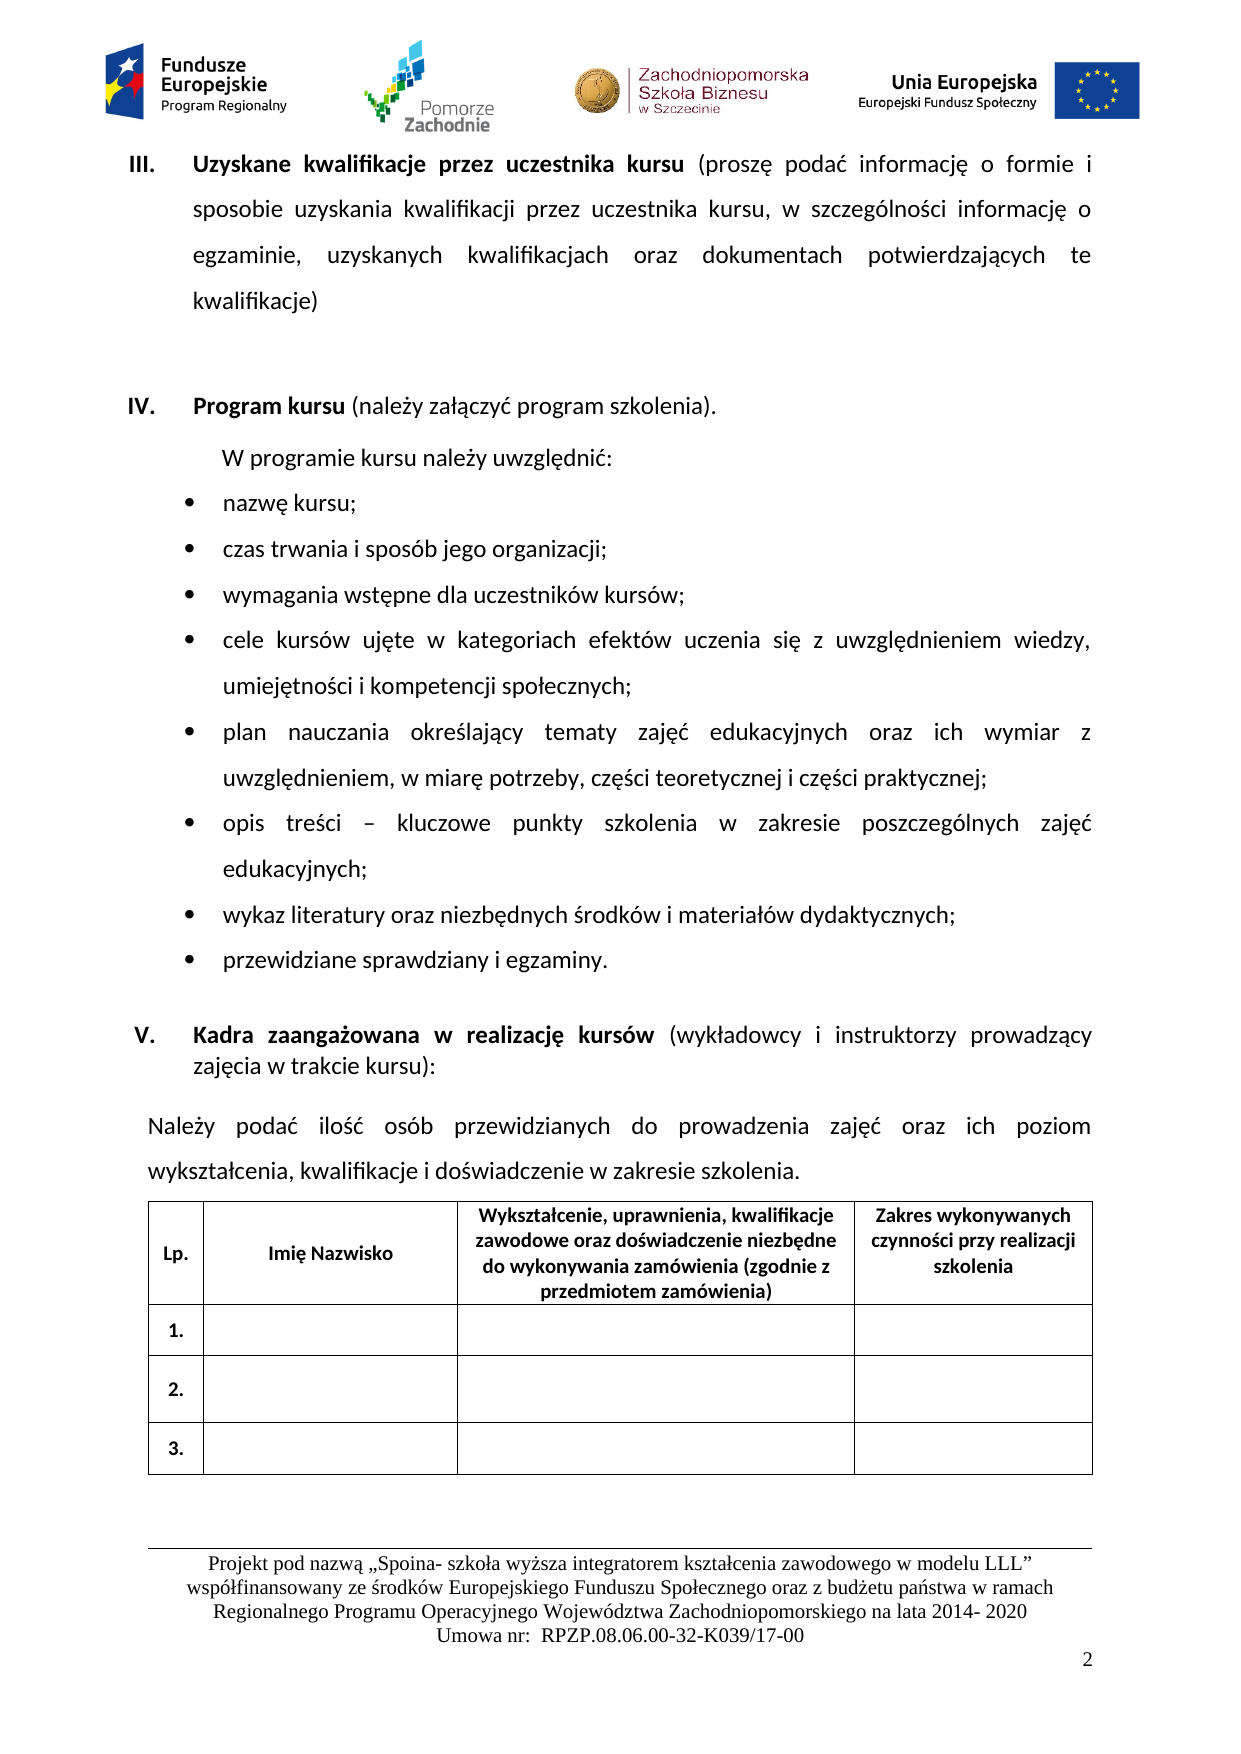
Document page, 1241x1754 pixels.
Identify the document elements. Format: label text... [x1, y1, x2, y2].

list Program kursu (należy załączyć program szkolenia). [156, 390, 1092, 421]
table_cell [855, 1305, 1092, 1355]
list Uzyskane kwalifikacje przez uczestnika kursu (proszę podać informację o formie i sposobie uzyskania kwalifikacji przez uczestnika kursu, w szczególności informację o egzaminie, uzyskanych kwalifikacjach oraz dokumentach potwierdzających te kwalifikacje) [155, 148, 1092, 315]
list przewidziane sprawdziany i egzaminy. [185, 945, 1092, 975]
picture [560, 51, 811, 130]
list nazwę kursu; [185, 487, 1092, 518]
text Należy podać ilość osób przewidzianych do prowadzenia zajęć oraz ich poziom wykształcenia, kwalifikacje i doświadczenie w zakresie szkolenia. [148, 1110, 1092, 1186]
table_header Lp. [149, 1202, 203, 1304]
list wykaz literatury oraz niezbędnych środków i materiałów dydaktycznych; [185, 899, 1092, 929]
table_cell [855, 1423, 1092, 1473]
table_header Zakres wykonywanych czynności przy realizacji szkolenia [855, 1202, 1092, 1304]
list czas trwania i sposób jego organizacji; [185, 533, 1092, 564]
picture [839, 42, 1158, 138]
table_cell 2. [149, 1356, 203, 1422]
table_cell [204, 1423, 457, 1473]
list opis treści – kluczowe punkty szkolenia w zakresie poszczególnych zajęć edukacyjnych; [185, 807, 1092, 884]
table_cell [458, 1356, 854, 1422]
list plan nauczania określający tematy zajęć edukacyjnych oraz ich wymiar z uwzględnieniem, w miarę potrzeby, części teoretycznej i części praktycznej; [185, 716, 1092, 792]
table_cell 1. [149, 1305, 203, 1355]
table_cell [204, 1305, 457, 1355]
table_cell [204, 1356, 457, 1422]
table_cell [458, 1423, 854, 1473]
table_cell [458, 1305, 854, 1355]
text W programie kursu należy uwzględnić: [148, 442, 1092, 472]
list cele kursów ujęte w kategoriach efektów uczenia się z uwzględnieniem wiedzy, umiejętności i kompetencji społecznych; [185, 624, 1092, 701]
picture [87, 24, 305, 138]
table_header Wykształcenie, uprawnienia, kwalifikacje zawodowe oraz doświadczenie niezbędne do wykonywania zamówienia (zgodnie z przedmiotem zamówienia) [458, 1202, 854, 1304]
list Kadra zaangażowana w realizację kursów (wykładowcy i instruktorzy prowadzący zajęcia w trakcie kursu): [156, 1019, 1092, 1081]
list wymagania wstępne dla uczestników kursów; [185, 579, 1092, 609]
table_header Imię Nazwisko [204, 1202, 457, 1304]
picture [350, 24, 507, 147]
table_cell [855, 1356, 1092, 1422]
table_cell 3. [149, 1423, 203, 1473]
